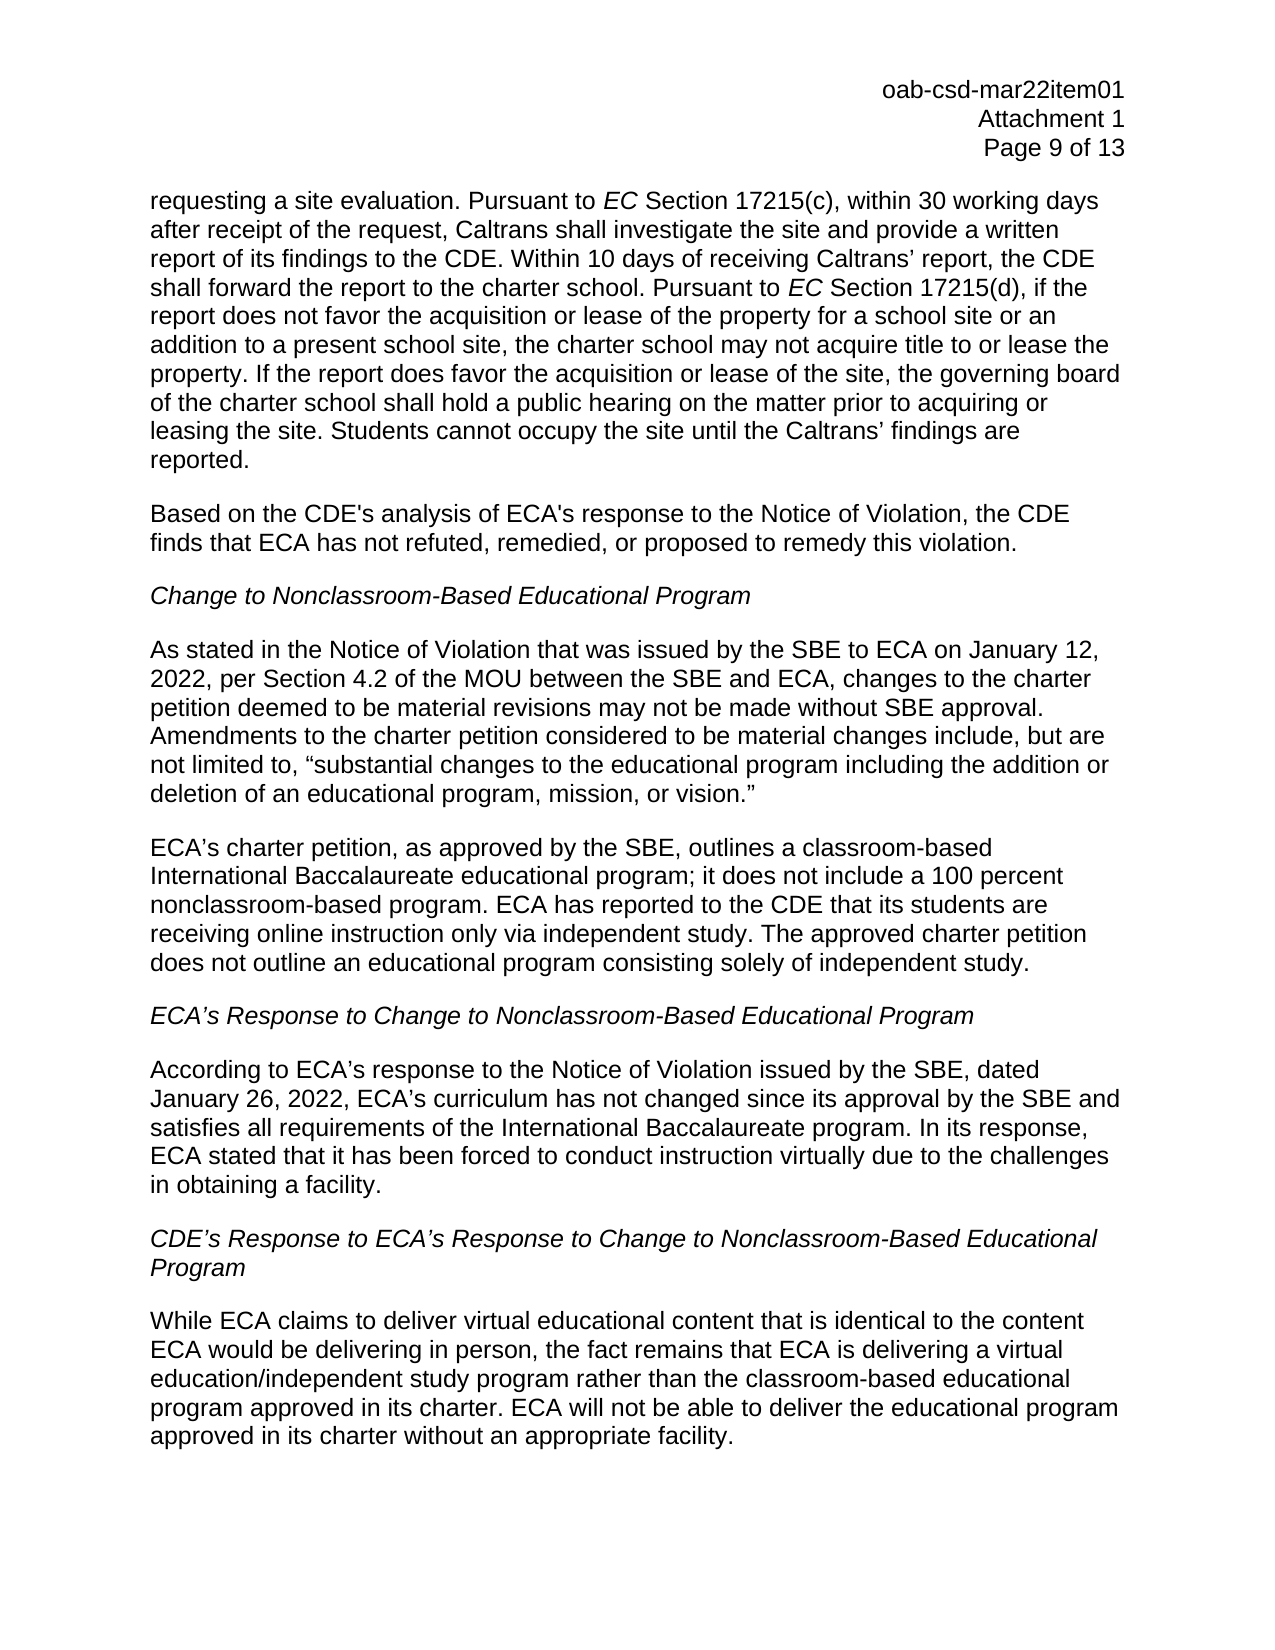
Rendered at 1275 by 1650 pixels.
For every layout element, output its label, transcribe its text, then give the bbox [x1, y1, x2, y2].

subtitle Change to Nonclassroom-Based Educational Program [150, 581, 1125, 610]
subtitle ECA’s Response to Change to Nonclassroom-Based Educational Program [150, 1001, 1125, 1030]
text According to ECA’s response to the Notice of Violation issued by the SBE, dated January 26, 2022, ECA’s curriculum has not changed since its approval by the SBE and satisfies all requirements of the International Baccalaureate program. In its response, ECA stated that it has been forced to conduct instruction virtually due to the challenges in obtaining a facility. [150, 1055, 1123, 1199]
text As stated in the Notice of Violation that was issued by the SBE to ECA on January 12, 2022, per Section 4.2 of the MOU between the SBE and ECA, changes to the charter petition deemed to be material revisions may not be made without SBE approval. Amendments to the charter petition considered to be material changes include, but are not limited to, “substantial changes to the educational program including the addition or deletion of an educational program, mission, or vision.” [150, 635, 1125, 807]
subtitle CDE’s Response to ECA’s Response to Change to Nonclassroom-Based Educational Program [150, 1224, 1125, 1281]
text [150, 186, 1125, 474]
text While ECA claims to deliver virtual educational content that is identical to the content ECA would be delivering in person, the fact remains that ECA is delivering a virtual education/independent study program rather than the classroom-based educational program approved in its charter. ECA will not be able to deliver the educational program approved in its charter without an appropriate facility. [150, 1306, 1125, 1450]
text Based on the CDE's analysis of ECA's response to the Notice of Violation, the CDE finds that ECA has not refuted, remedied, or proposed to remedy this violation. [150, 499, 1125, 556]
text ECA’s charter petition, as approved by the SBE, outlines a classroom-based International Baccalaureate educational program; it does not include a 100 percent nonclassroom-based program. ECA has reported to the CDE that its students are receiving online instruction only via independent study. The approved charter petition does not outline an educational program consisting solely of independent study. [150, 832, 1123, 976]
